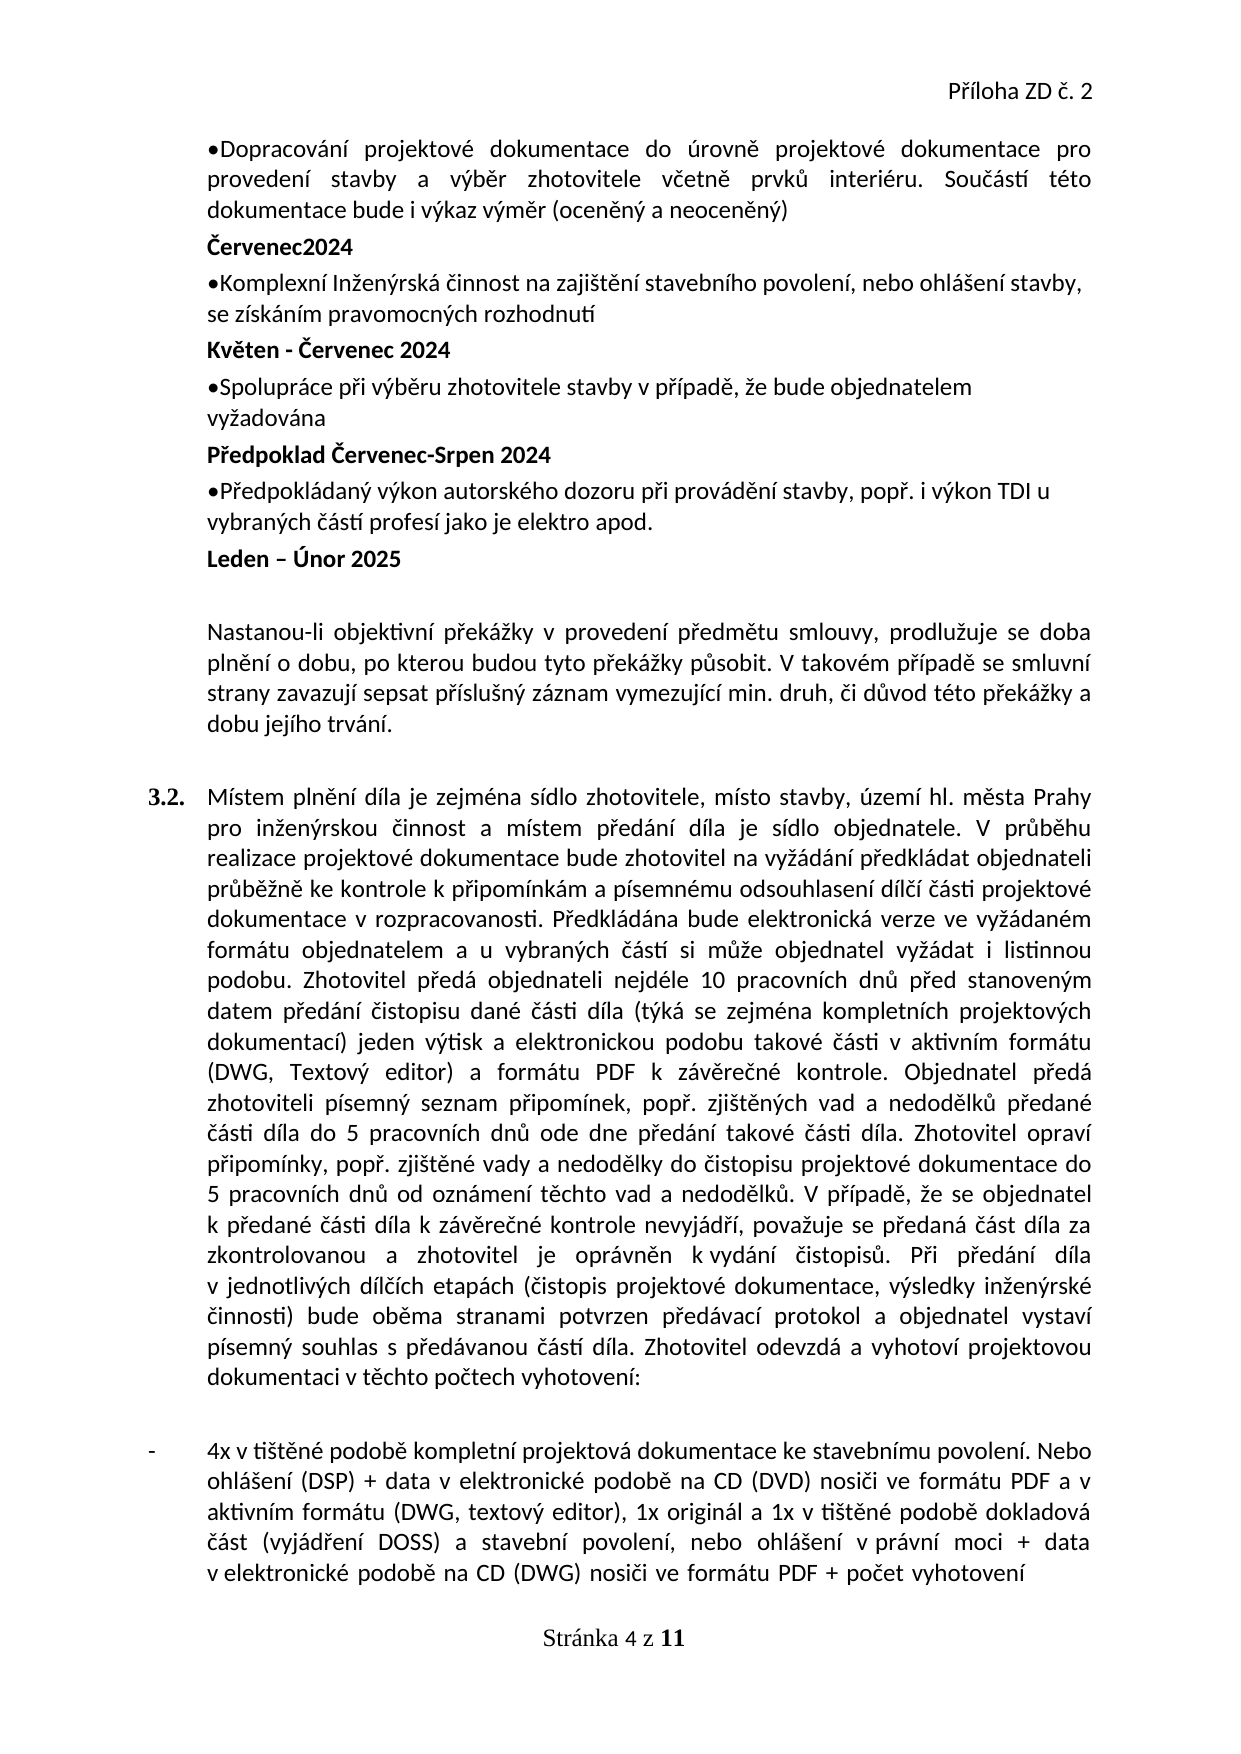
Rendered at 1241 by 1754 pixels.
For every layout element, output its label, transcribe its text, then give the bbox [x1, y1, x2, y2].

subtitle Květen - Červenec 2024 [207, 335, 1171, 365]
list Předpokládaný výkon autorského dozoru při provádění stavby, popř. i výkon TDI u vybraných částí profesí jako je elektro apod. [207, 476, 1091, 537]
list Místem plnění díla je zejména sídlo zhotovitele, místo stavby, území hl. města Prahy pro inženýrskou činnost a místem předání díla je sídlo objednatele. V průběhu realizace projektové dokumentace bude zhotovitel na vyžádání předkládat objednateli průběžně ke kontrole k připomínkám a písemnému odsouhlasení dílčí části projektové dokumentace v rozpracovanosti. Předkládána bude elektronická verze ve vyžádaném formátu objednatelem a u vybraných částí si může objednatel vyžádat i listinnou podobu. Zhotovitel předá objednateli nejdéle 10 pracovních dnů před stanoveným datem předání čistopisu dané části díla (týká se zejména kompletních projektových dokumentací) jeden výtisk a elektronickou podobu takové části v aktivním formátu (DWG, Textový editor) a formátu PDF k závěrečné kontrole. Objednatel předá zhotoviteli písemný seznam připomínek, popř. zjištěných vad a nedodělků předané části díla do 5 pracovních dnů ode dne předání takové části díla. Zhotovitel opraví připomínky, popř. zjištěné vady a nedodělky do čistopisu projektové dokumentace do 5 pracovních dnů od oznámení těchto vad a nedodělků. V případě, že se objednatel k předané části díla k závěrečné kontrole nevyjádří, považuje se předaná část díla za zkontrolovanou a zhotovitel je oprávněn k vydání čistopisů. Při předání díla v jednotlivých dílčích etapách (čistopis projektové dokumentace, výsledky inženýrské činnosti) bude oběma stranami potvrzen předávací protokol a objednatel vystaví písemný souhlas s předávanou částí díla. Zhotovitel odevzdá a vyhotoví projektovou dokumentaci v těchto počtech vyhotovení: [148, 781, 1093, 1392]
subtitle Červenec2024 [207, 231, 1171, 261]
subtitle Leden – Únor 2025 [207, 543, 1171, 573]
list 4x v tištěné podobě kompletní projektová dokumentace ke stavebnímu povolení. Nebo ohlášení (DSP) + data v elektronické podobě na CD (DVD) nosiči ve formátu PDF a v aktivním formátu (DWG, textový editor), 1x originál a 1x v tištěné podobě dokladová část (vyjádření DOSS) a stavební povolení, nebo ohlášení v právní moci + data v elektronické podobě na CD (DWG) nosiči ve formátu PDF + počet vyhotovení [148, 1435, 1093, 1588]
text •Spolupráce při výběru zhotovitele stavby v případě, že bude objednatelem vyžadována [207, 371, 1056, 432]
list Dopracování projektové dokumentace do úrovně projektové dokumentace pro provedení stavby a výběr zhotovitele včetně prvků interiéru. Součástí této dokumentace bude i výkaz výměr (oceněný a neoceněný) [207, 133, 1092, 224]
list Komplexní Inženýrská činnost na zajištění stavebního povolení, nebo ohlášení stavby, se získáním pravomocných rozhodnutí [207, 267, 1091, 328]
text Nastanou-li objektivní překážky v provedení předmětu smlouvy, prodlužuje se doba plnění o dobu, po kterou budou tyto překážky působit. V takovém případě se smluvní strany zavazují sepsat příslušný záznam vymezující min. druh, či důvod této překážky a dobu jejího trvání. [207, 616, 1093, 738]
subtitle Předpoklad Červenec-Srpen 2024 [207, 439, 1171, 469]
